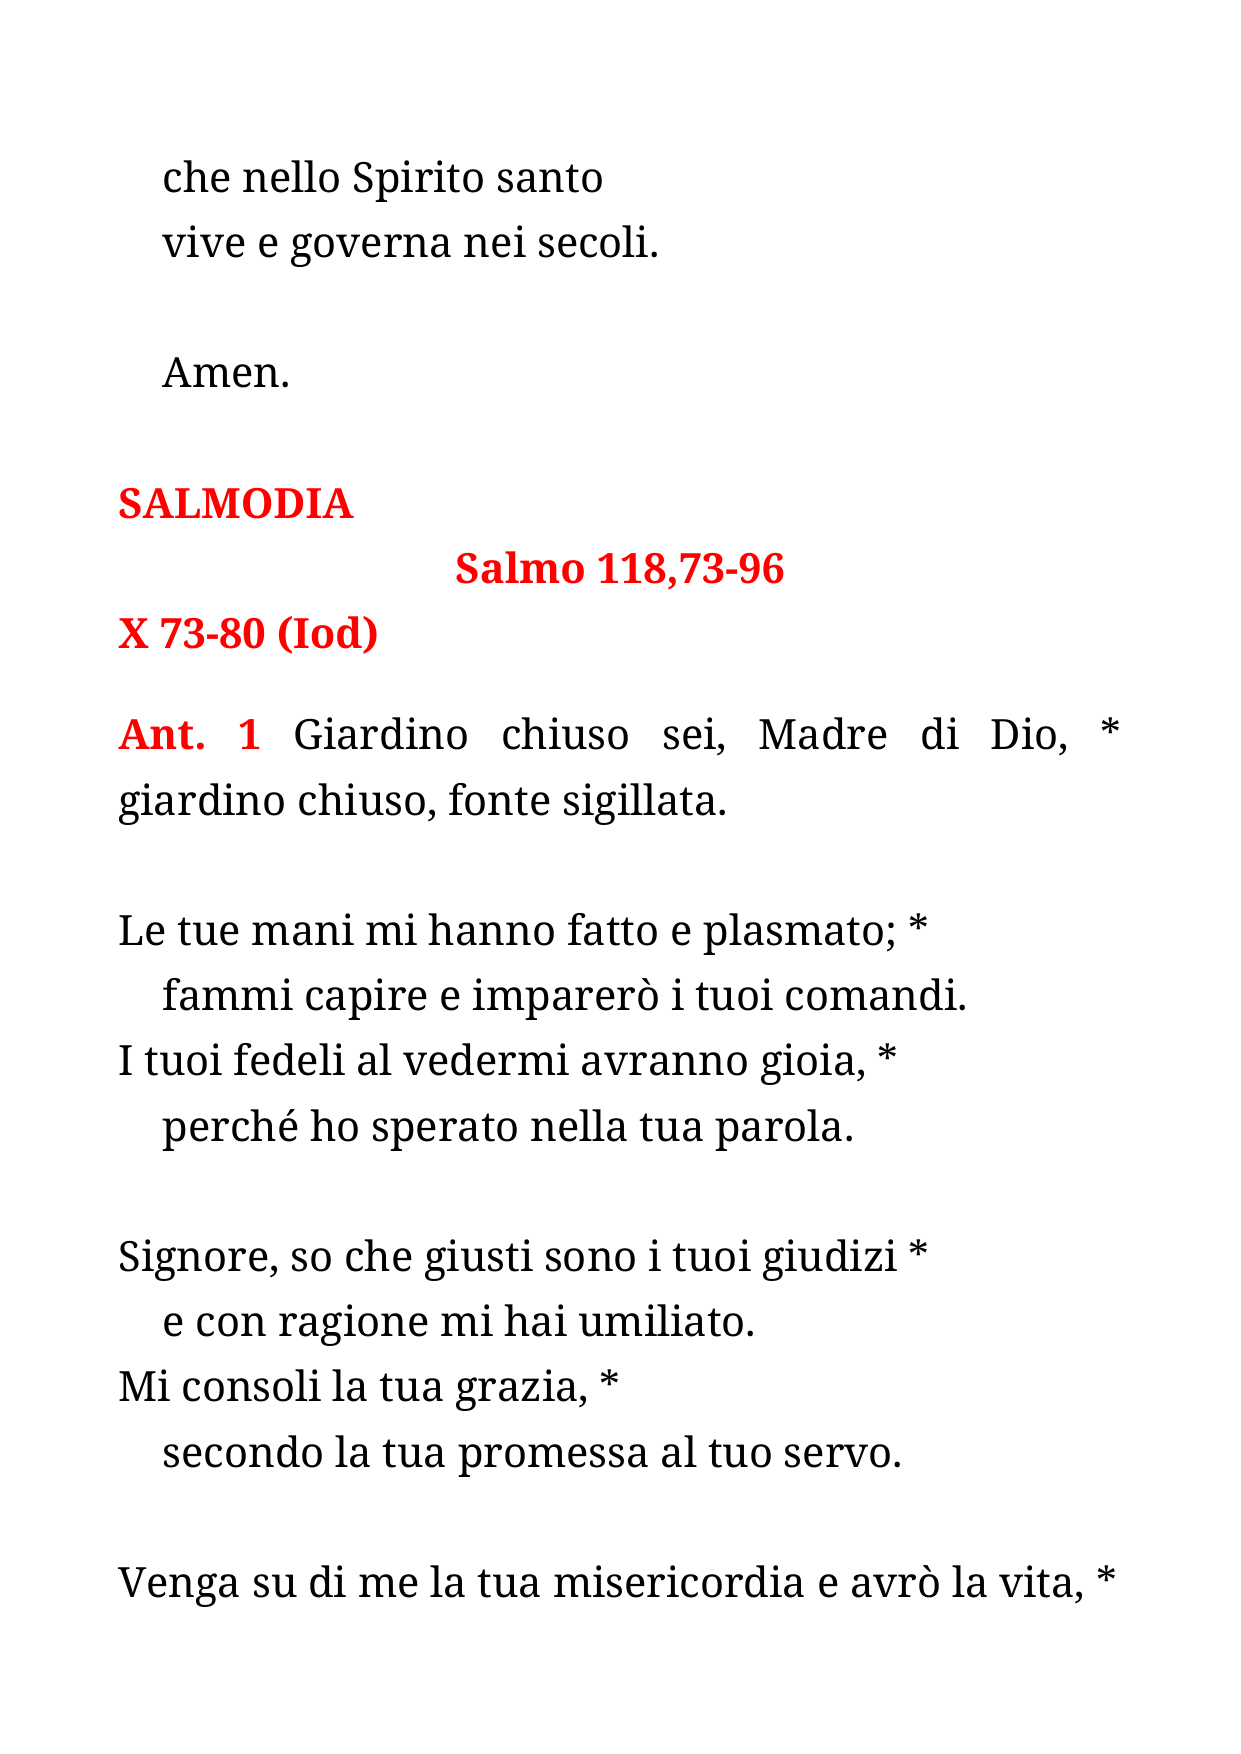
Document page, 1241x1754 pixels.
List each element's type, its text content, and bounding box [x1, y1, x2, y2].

text Le tue mani mi hanno fatto e plasmato; * [118, 901, 1122, 958]
text Salmo 118,73-96 [118, 539, 1122, 596]
text I tuoi fedeli al vedermi avranno gioia, * [118, 1031, 1122, 1088]
text e con ragione mi hai umiliato. [118, 1292, 1122, 1349]
text perché ho sperato nella tua parola. [118, 1096, 1122, 1153]
text Signore, so che giusti sono i tuoi giudizi * [118, 1227, 1122, 1284]
text Amen. [162, 343, 1122, 400]
text secondo la tua promessa al tuo servo. [118, 1422, 1122, 1479]
text Ant. 1 Giardino chiuso sei, Madre di Dio, * giardino chiuso, fonte sigillata. [118, 705, 1122, 827]
text che nello Spirito santo [162, 148, 1122, 204]
text SALMODIA [118, 474, 1122, 530]
text fammi capire e imparerò i tuoi comandi. [118, 966, 1122, 1023]
text Venga su di me la tua misericordia e avrò la vita, * [118, 1553, 1122, 1610]
text vive e governa nei secoli. [162, 213, 1122, 269]
text X 73-80 (Iod) [118, 604, 1122, 661]
text Mi consoli la tua grazia, * [118, 1357, 1122, 1414]
